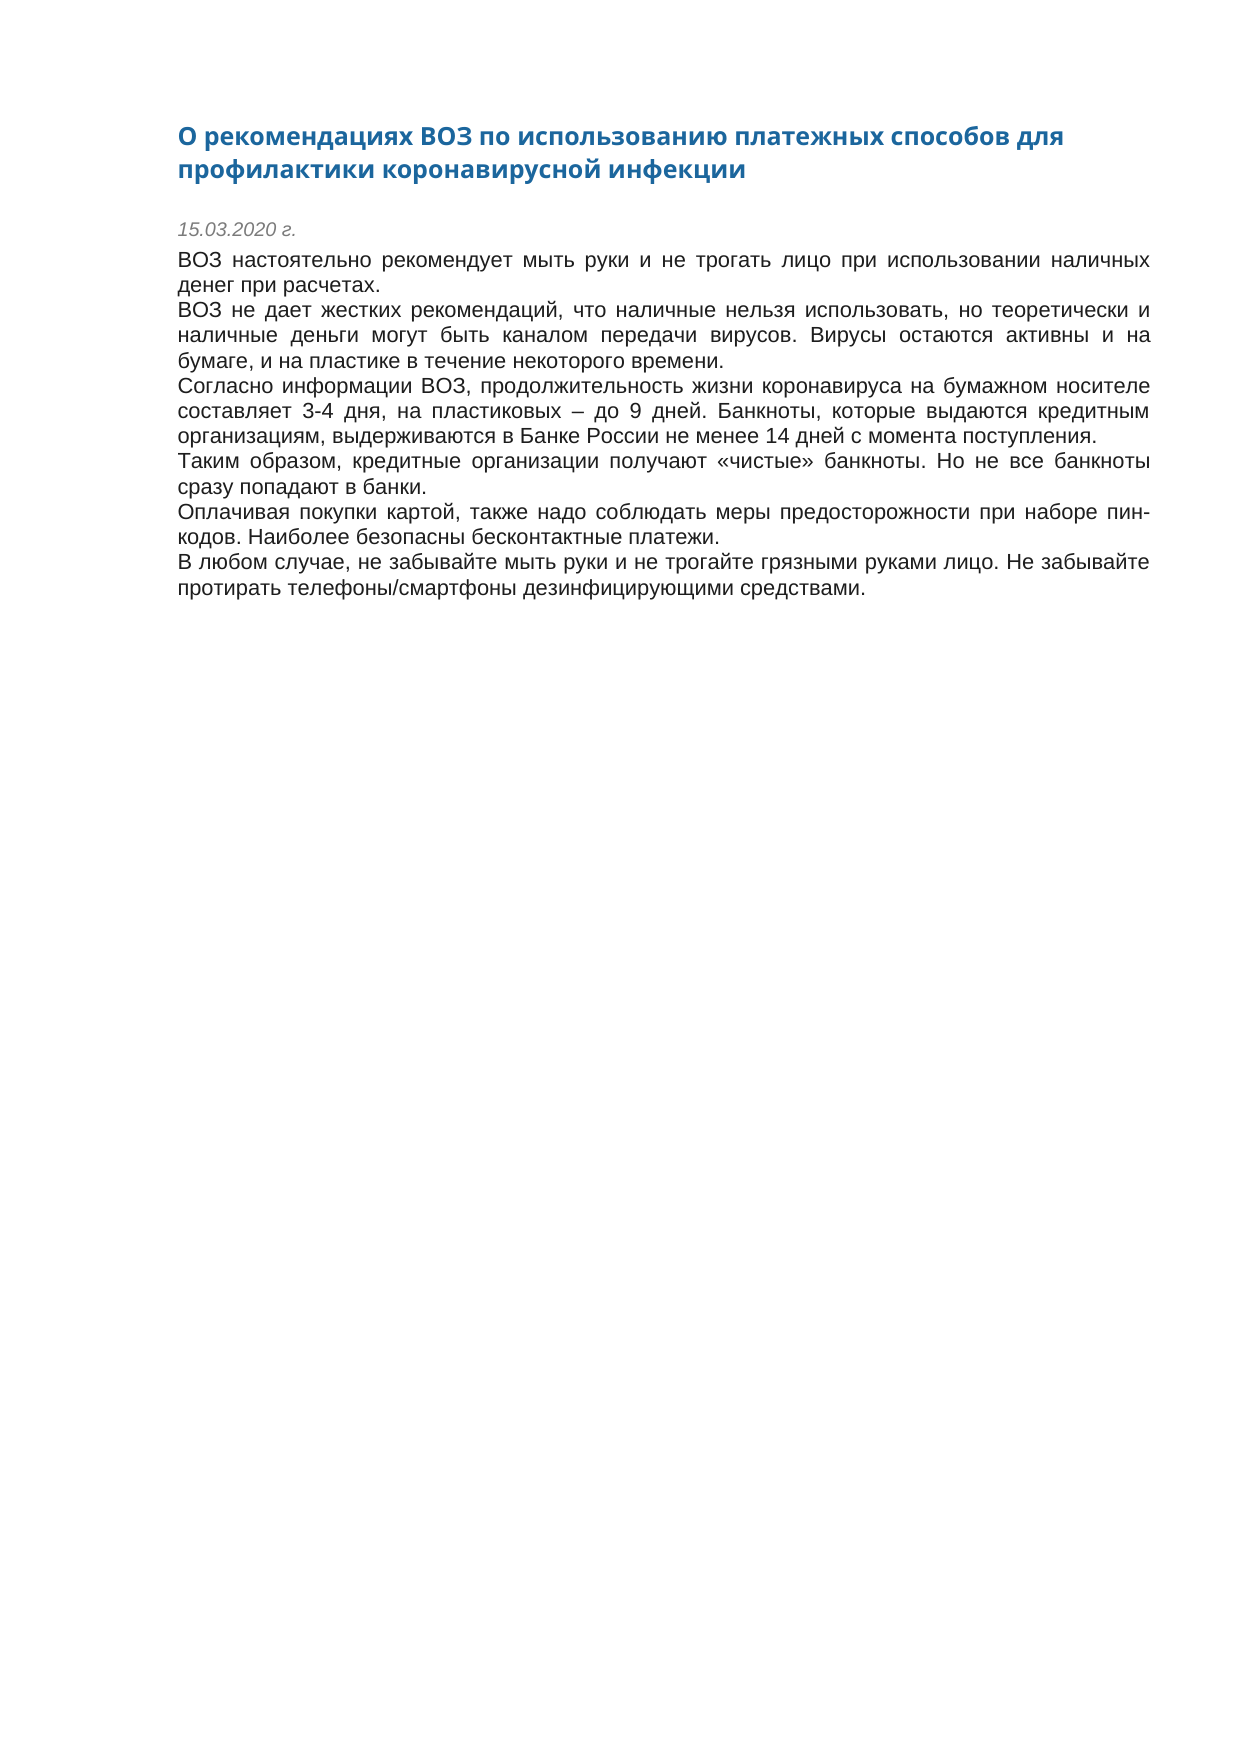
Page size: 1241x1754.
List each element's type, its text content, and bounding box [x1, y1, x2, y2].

text О рекомендациях ВОЗ по использованию платежных способов для профилактики коронавирусной инфекции [177, 118, 1152, 186]
text ВОЗ не дает жестких рекомендаций, что наличные нельзя использовать, но теоретически и наличные деньги могут быть каналом передачи вирусов. Вирусы остаются активны и на бумаге, и на пластике в течение некоторого времени. [177, 297, 1152, 373]
text Оплачивая покупки картой, также надо соблюдать меры предосторожности при наборе пин-кодов. Наиболее безопасны бесконтактные платежи. [177, 499, 1152, 549]
text Таким образом, кредитные организации получают «чистые» банкноты. Но не все банкноты сразу попадают в банки. [177, 448, 1152, 499]
text Согласно информации ВОЗ, продолжительность жизни коронавируса на бумажном носителе составляет 3-4 дня, на пластиковых – до 9 дней. Банкноты, которые выдаются кредитным организациям, выдерживаются в Банке России не менее 14 дней с момента поступления. [177, 373, 1152, 448]
text 15.03.2020 г. [177, 218, 1152, 240]
text ВОЗ настоятельно рекомендует мыть руки и не трогать лицо при использовании наличных денег при расчетах. [177, 247, 1152, 297]
text В любом случае, не забывайте мыть руки и не трогайте грязными руками лицо. Не забывайте протирать телефоны/смартфоны дезинфицирующими средствами. [177, 549, 1152, 599]
